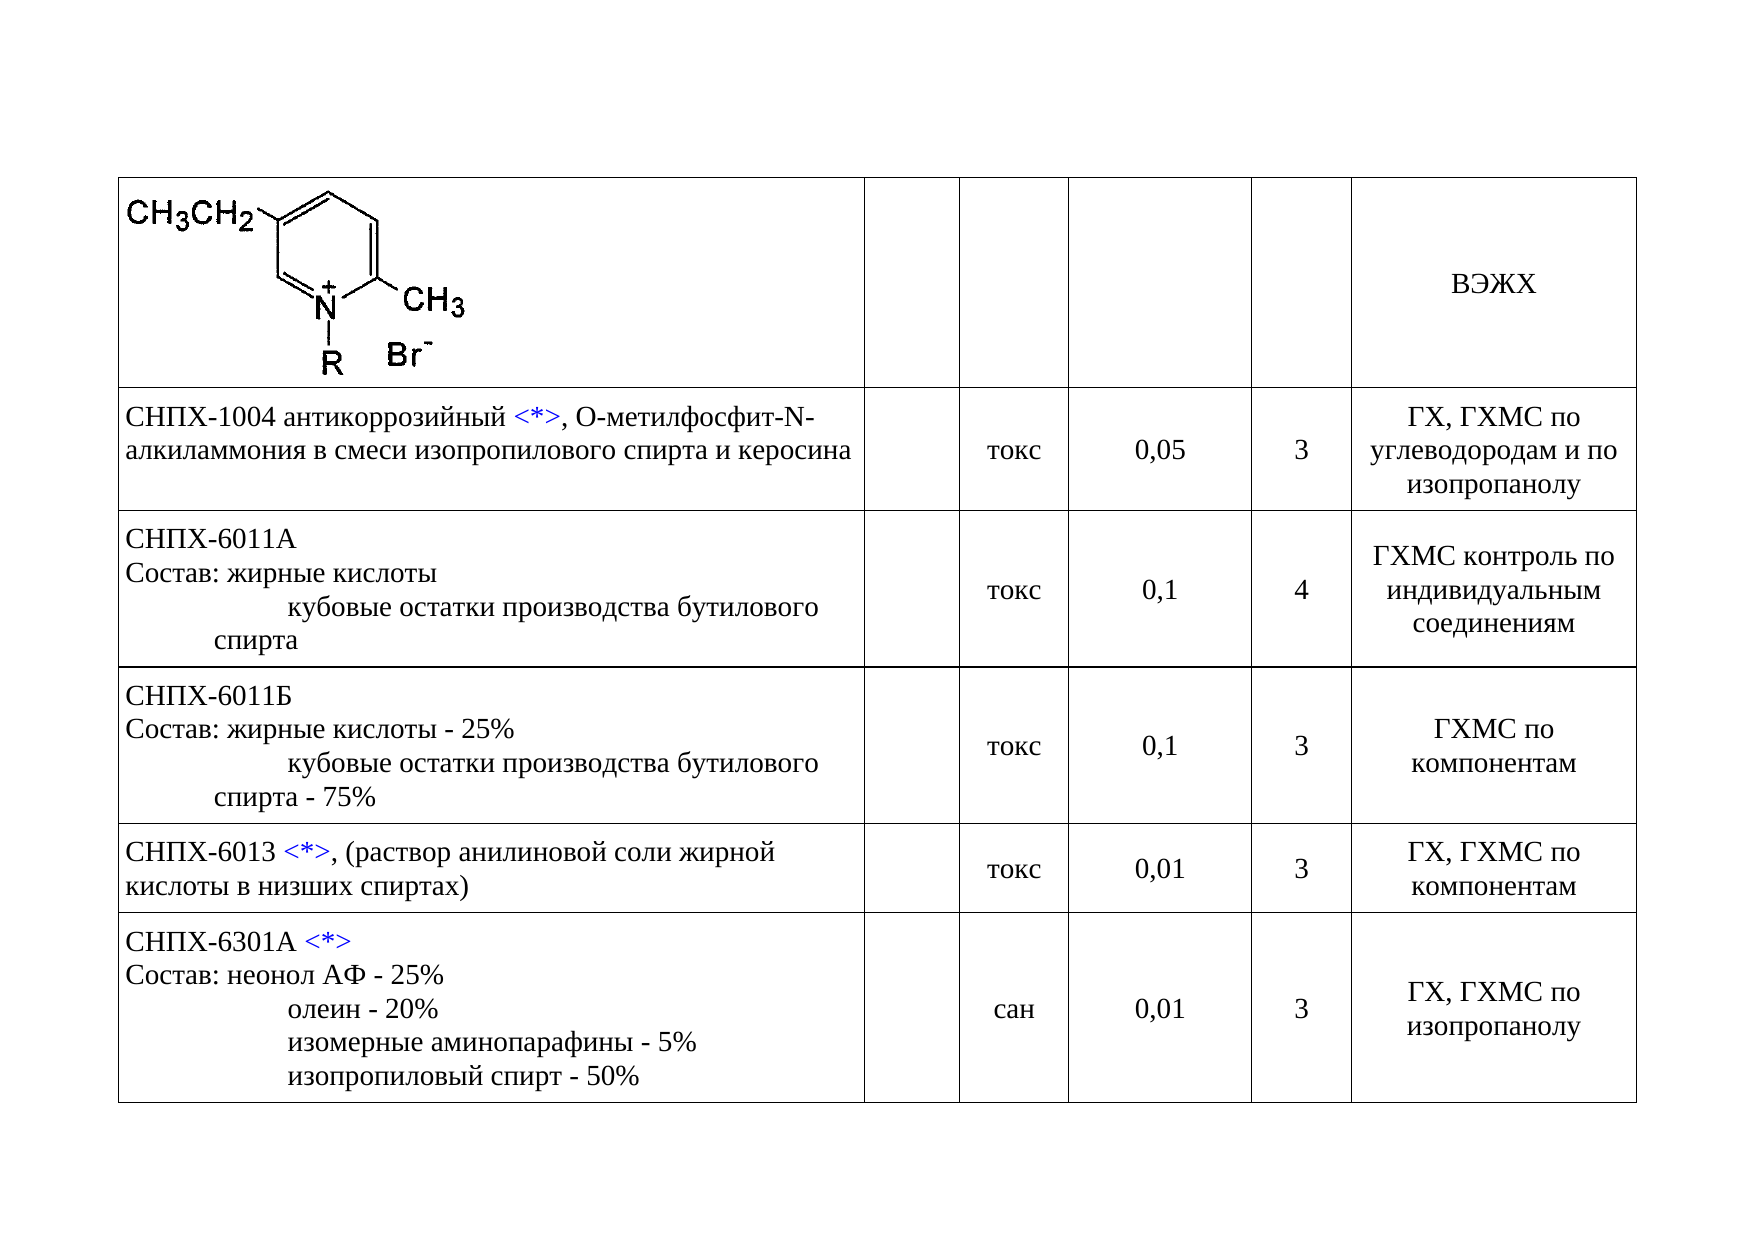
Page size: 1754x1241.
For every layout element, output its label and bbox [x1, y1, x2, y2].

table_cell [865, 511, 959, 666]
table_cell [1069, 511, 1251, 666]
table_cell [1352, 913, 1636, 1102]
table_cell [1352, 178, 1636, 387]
picture [125, 188, 467, 377]
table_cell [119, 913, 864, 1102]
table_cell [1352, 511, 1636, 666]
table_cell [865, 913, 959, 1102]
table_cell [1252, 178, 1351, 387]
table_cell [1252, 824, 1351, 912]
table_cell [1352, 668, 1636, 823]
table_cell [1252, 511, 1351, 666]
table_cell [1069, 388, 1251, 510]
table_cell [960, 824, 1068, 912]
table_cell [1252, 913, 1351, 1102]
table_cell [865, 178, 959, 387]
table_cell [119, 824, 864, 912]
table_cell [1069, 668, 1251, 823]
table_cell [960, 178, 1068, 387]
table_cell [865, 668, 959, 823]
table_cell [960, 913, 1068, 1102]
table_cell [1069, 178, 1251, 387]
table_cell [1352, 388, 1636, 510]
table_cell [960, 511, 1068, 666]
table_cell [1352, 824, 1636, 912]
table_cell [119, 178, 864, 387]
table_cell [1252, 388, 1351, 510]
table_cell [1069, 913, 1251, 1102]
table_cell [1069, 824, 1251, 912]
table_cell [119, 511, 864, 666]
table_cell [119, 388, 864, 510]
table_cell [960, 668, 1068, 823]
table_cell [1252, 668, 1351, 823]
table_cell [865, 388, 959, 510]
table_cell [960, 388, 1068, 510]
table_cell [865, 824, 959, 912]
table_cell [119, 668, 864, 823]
